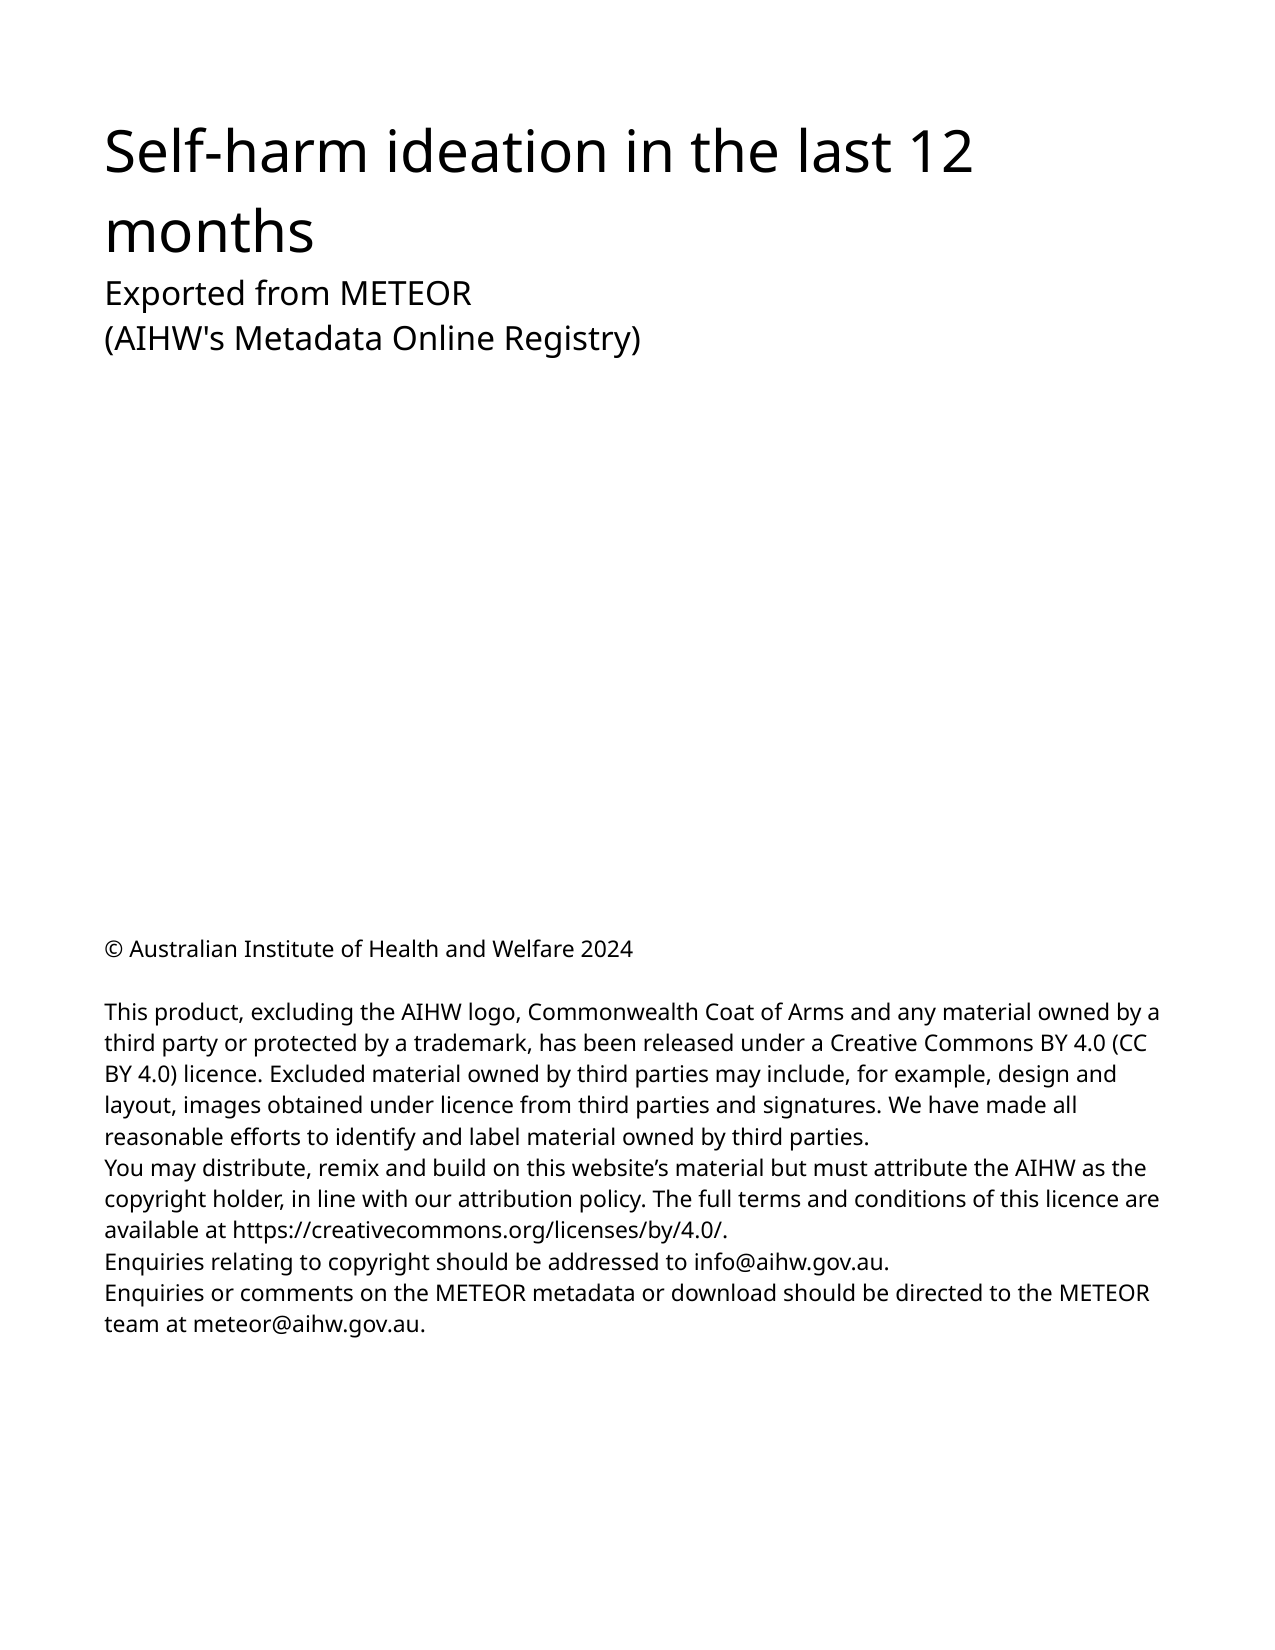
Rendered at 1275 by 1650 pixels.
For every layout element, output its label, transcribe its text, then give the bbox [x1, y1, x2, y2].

text © Australian Institute of Health and Welfare 2024 [104, 933, 1171, 964]
subtitle (AIHW's Metadata Online Registry) [104, 315, 1171, 360]
text You may distribute, remix and build on this website’s material but must attribute the AIHW as the copyright holder, in line with our attribution policy. The full terms and conditions of this licence are available at https://creativecommons.org/licenses/by/4.0/. [104, 1152, 1171, 1246]
text Enquiries or comments on the METEOR metadata or download should be directed to the METEOR team at meteor@aihw.gov.au. [104, 1277, 1171, 1339]
title Self-harm ideation in the last 12 months [104, 110, 1171, 269]
text Enquiries relating to copyright should be addressed to info@aihw.gov.au. [104, 1246, 1171, 1277]
text This product, excluding the AIHW logo, Commonwealth Coat of Arms and any material owned by a third party or protected by a trademark, has been released under a Creative Commons BY 4.0 (CC BY 4.0) licence. Excluded material owned by third parties may include, for example, design and layout, images obtained under licence from third parties and signatures. We have made all reasonable efforts to identify and label material owned by third parties. [104, 996, 1171, 1152]
subtitle Exported from METEOR [104, 269, 1171, 315]
